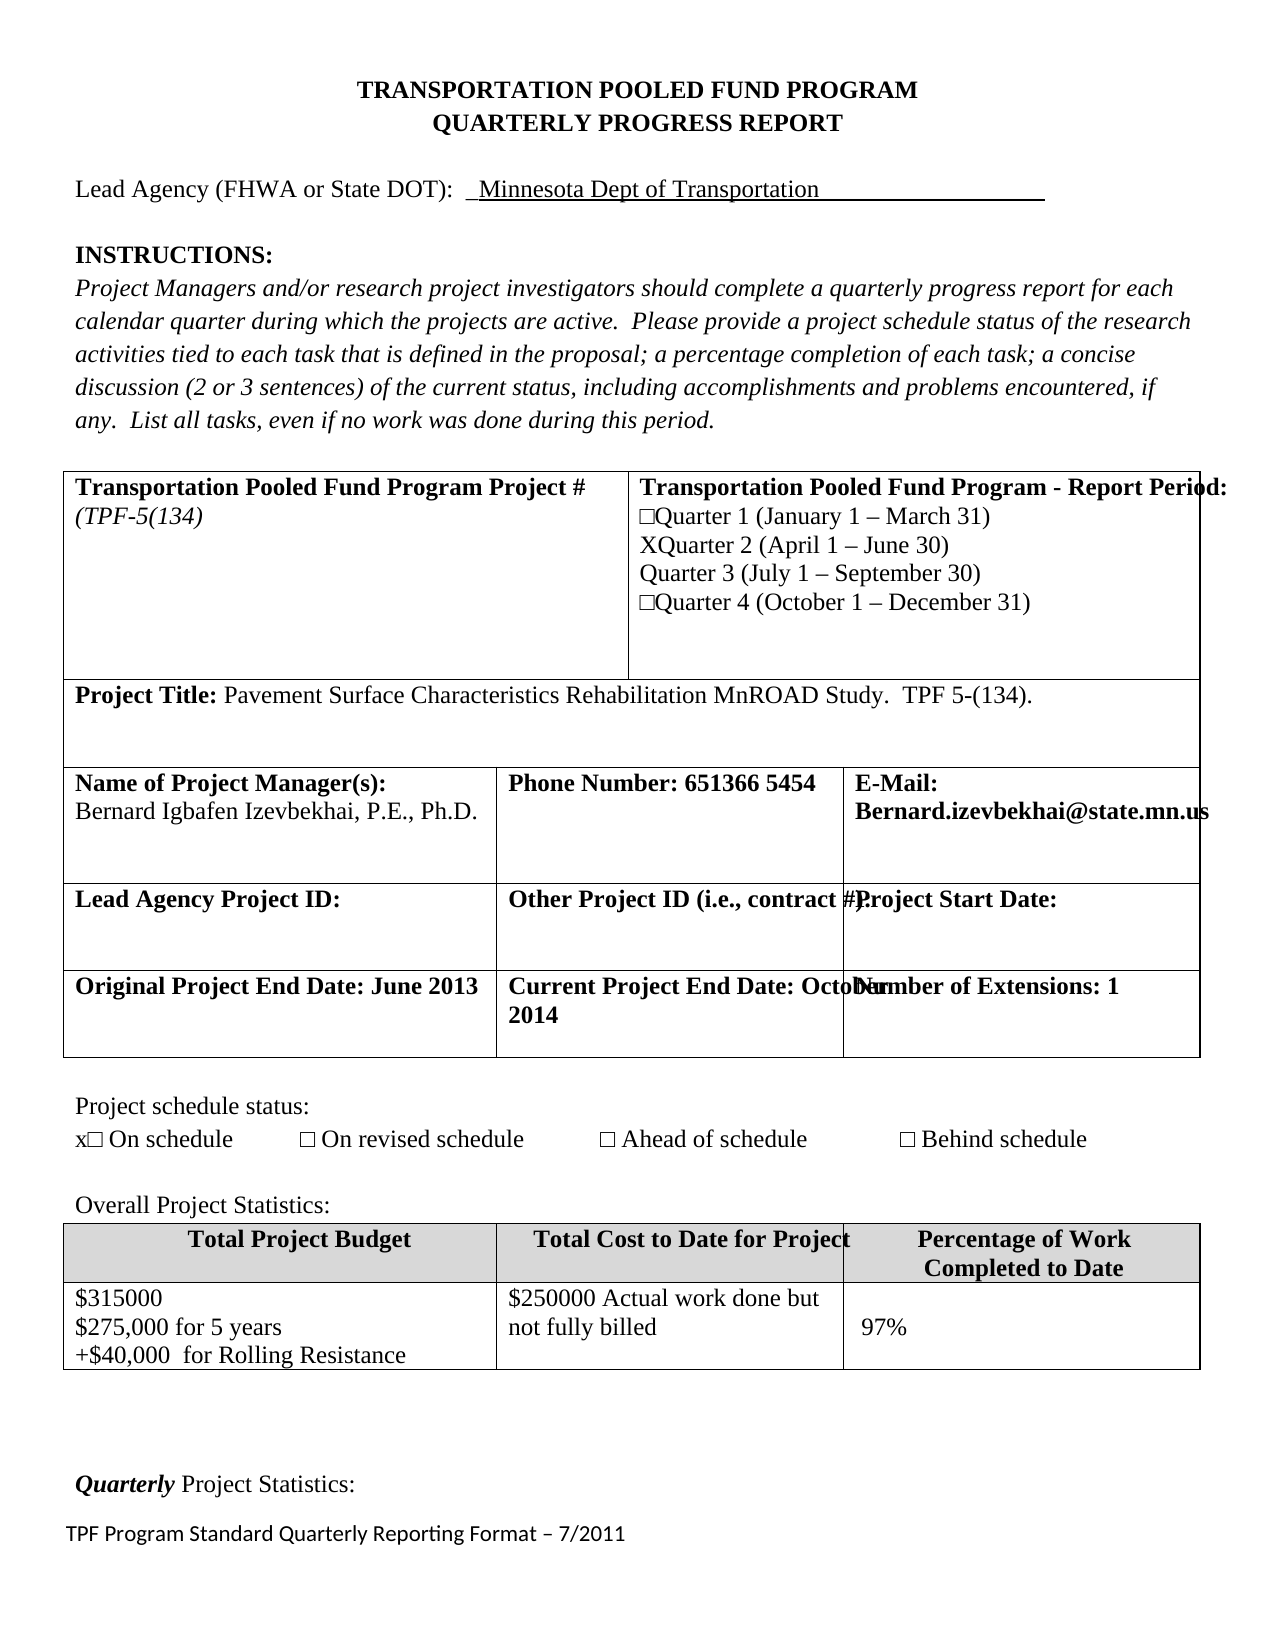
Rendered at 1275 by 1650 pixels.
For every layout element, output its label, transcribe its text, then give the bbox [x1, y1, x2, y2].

table_cell Current Project End Date: October 2014 [497, 971, 843, 1057]
text Project schedule status: [75, 1091, 1200, 1120]
table_cell Other Project ID (i.e., contract #): [497, 884, 843, 970]
table_header Percentage of Work Completed to Date [844, 1224, 1199, 1282]
text Project Managers and/or research project investigators should complete a quarterly progress report for each calendar quarter during which the projects are active. Please provide a project schedule status of the research activities tied to each task that is defined in the proposal; a percentage completion of each task; a concise discussion (2 or 3 sentences) of the current status, including accomplishments and problems encountered, if any. List all tasks, even if no work was done during this period. [75, 273, 1200, 434]
text TRANSPORTATION POOLED FUND PROGRAM [150, 75, 1125, 104]
table_cell $315000 $275,000 for 5 years +$40,000 for Rolling Resistance [64, 1283, 496, 1369]
table_header Transportation Pooled Fund Program - Report Period: □Quarter 1 (January 1 – March 31) XQuarter 2 (April 1 – June 30) Quarter 3 (July 1 – September 30) □Quarter 4 (October 1 – December 31) [629, 472, 1199, 679]
text INSTRUCTIONS: [75, 240, 1200, 269]
text Quarterly Project Statistics: [75, 1469, 1200, 1498]
table_cell Lead Agency Project ID: [64, 884, 496, 970]
table_cell Project Title: Pavement Surface Characteristics Rehabilitation MnROAD Study. TPF 5-(134). [64, 680, 1199, 767]
table_cell 97% [844, 1283, 1199, 1369]
text QUARTERLY PROGRESS REPORT [150, 108, 1125, 137]
table_cell Phone Number: 651366 5454 [497, 768, 843, 883]
table_cell Original Project End Date: June 2013 [64, 971, 496, 1057]
table_cell Name of Project Manager(s): Bernard Igbafen Izevbekhai, P.E., Ph.D. [64, 768, 496, 883]
table_header Total Cost to Date for Project [497, 1224, 843, 1282]
table_cell Project Start Date: [844, 884, 1199, 970]
table_cell E-Mail: Bernard.izevbekhai@state.mn.us [844, 768, 1199, 883]
text x□ On schedule □ On revised schedule □ Ahead of schedule □ Behind schedule [75, 1124, 1200, 1153]
text Overall Project Statistics: [75, 1190, 1200, 1219]
table_header Total Project Budget [64, 1224, 496, 1282]
table_header Transportation Pooled Fund Program Project # (TPF-5(134) [64, 472, 628, 679]
text Lead Agency (FHWA or State DOT): _Minnesota Dept of Transportation__________________ [75, 174, 1200, 203]
table_cell $250000 Actual work done but not fully billed [497, 1283, 843, 1369]
table_cell Number of Extensions: 1 [844, 971, 1199, 1057]
